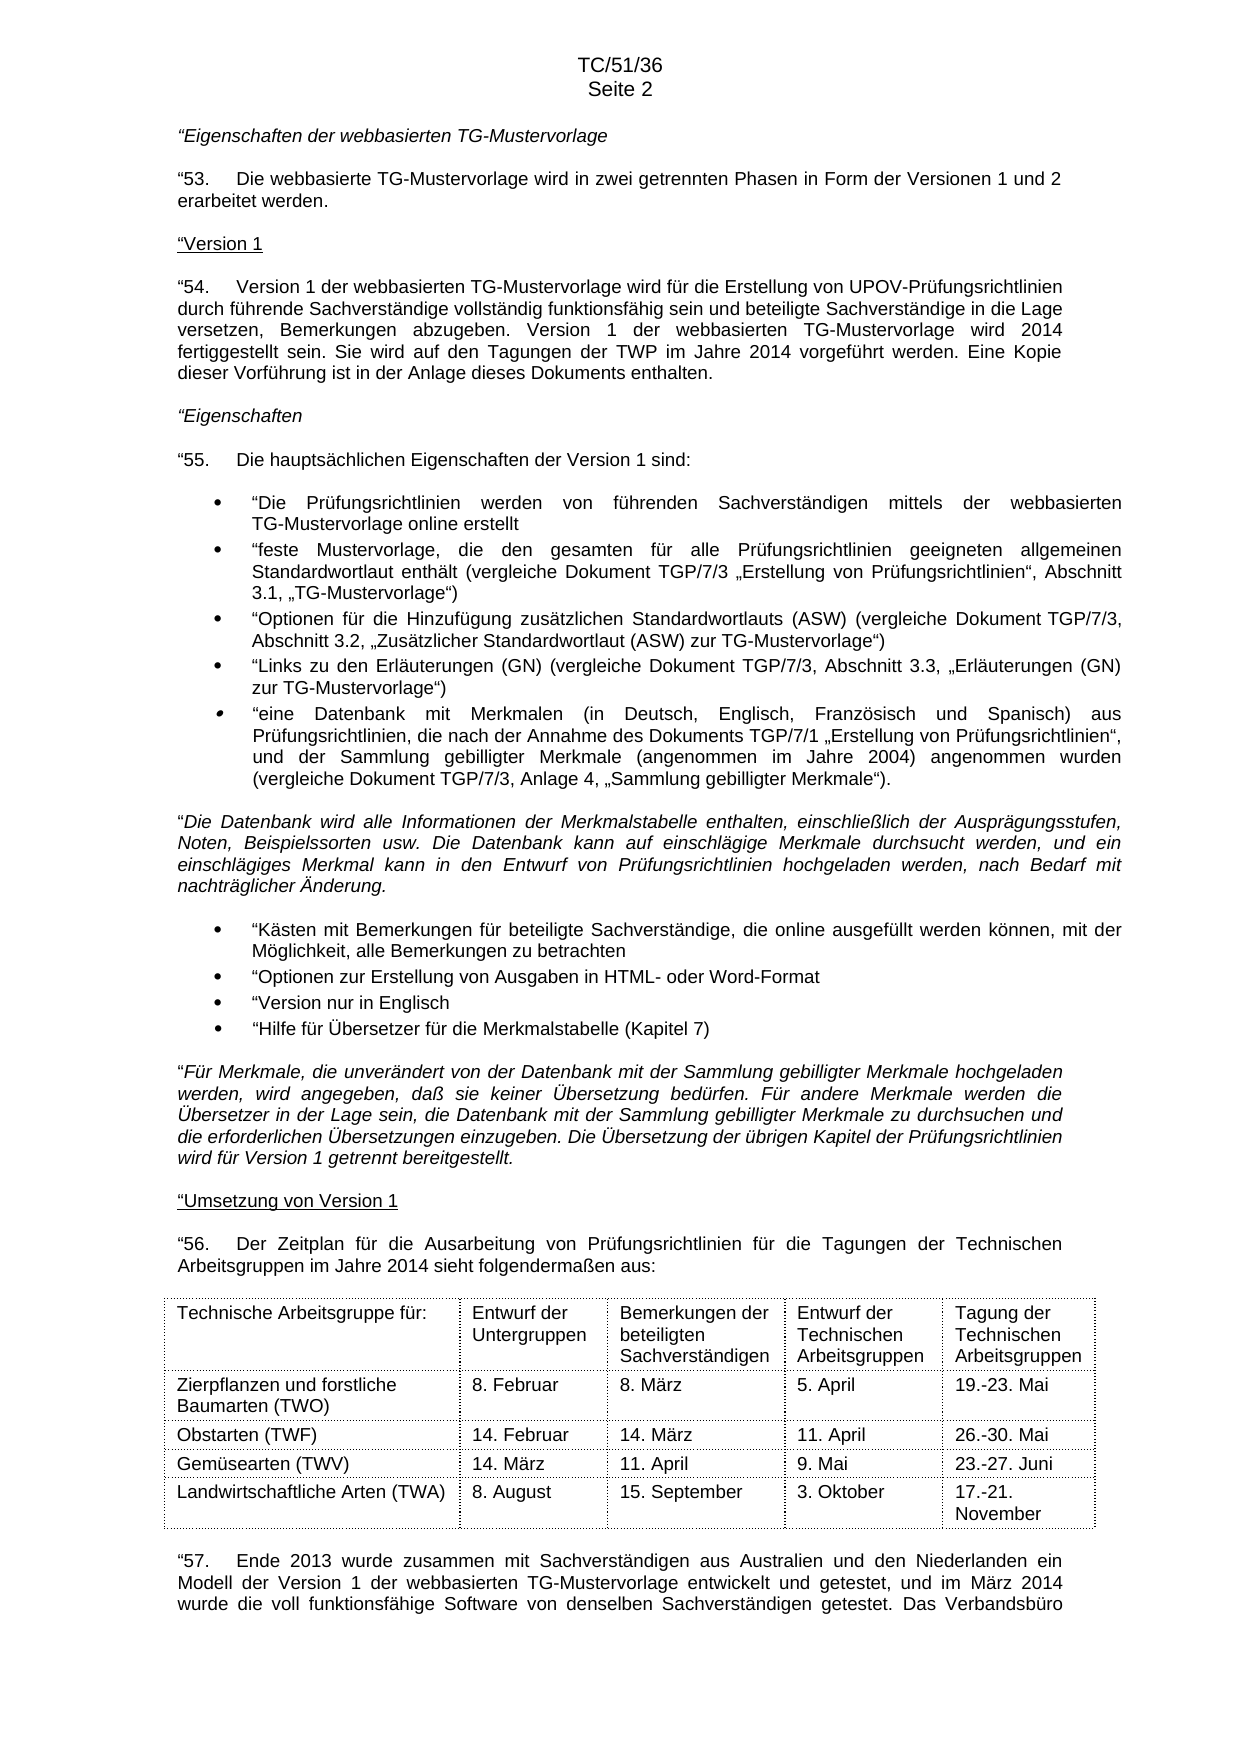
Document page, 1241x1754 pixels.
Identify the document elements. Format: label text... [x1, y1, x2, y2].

text “54. Version 1 der webbasierten TG-Mustervorlage wird für die Erstellung von UPOV-Prüfungsrichtlinien durch führende Sachverständige vollständig funktionsfähig sein und beteiligte Sachverständige in die Lage versetzen, Bemerkungen abzugeben. Version 1 der webbasierten TG-Mustervorlage wird 2014 fertiggestellt sein. Sie wird auf den Tagungen der TWP im Jahre 2014 vorgeführt werden. Eine Kopie dieser Vorführung ist in der Anlage dieses Dokuments enthalten. [177, 276, 1063, 384]
list “feste Mustervorlage, die den gesamten für alle Prüfungsrichtlinien geeigneten allgemeinen Standardwortlaut enthält (vergleiche Dokument TGP/7/3 „Erstellung von Prüfungsrichtlinien“, Abschnitt 3.1, „TG-Mustervorlage“) [214, 539, 1122, 604]
table_cell Gemüsearten (TWV) [165, 1449, 460, 1477]
table_cell 5. April [785, 1370, 943, 1420]
table_cell 3. Oktober [785, 1477, 943, 1527]
table_header Bemerkungen der beteiligten Sachverständigen [608, 1298, 785, 1370]
table_cell 14. März [608, 1420, 785, 1448]
table_cell Landwirtschaftliche Arten (TWA) [165, 1477, 460, 1527]
list “Kästen mit Bemerkungen für beteiligte Sachverständige, die online ausgefüllt werden können, mit der Möglichkeit, alle Bemerkungen zu betrachten [214, 918, 1122, 962]
text “Die Datenbank wird alle Informationen der Merkmalstabelle enthalten, einschließlich der Ausprägungsstufen, Noten, Beispielssorten usw. Die Datenbank kann auf einschlägige Merkmale durchsucht werden, und ein einschlägiges Merkmal kann in den Entwurf von Prüfungsrichtlinien hochgeladen werden, nach Bedarf mit nachträglicher Änderung. [177, 811, 1122, 897]
table_cell 19.-23. Mai [943, 1370, 1095, 1420]
table_cell 8. März [608, 1370, 785, 1420]
list “Hilfe für Übersetzer für die Merkmalstabelle (Kapitel 7) [215, 1017, 1122, 1039]
text “56. Der Zeitplan für die Ausarbeitung von Prüfungsrichtlinien für die Tagungen der Technischen Arbeitsgruppen im Jahre 2014 sieht folgendermaßen aus: [177, 1233, 1063, 1276]
list “Version nur in Englisch [214, 992, 1122, 1013]
subtitle “Version 1 [177, 233, 1122, 254]
table_cell 23.-27. Juni [943, 1449, 1095, 1477]
table_cell Zierpflanzen und forstliche Baumarten (TWO) [165, 1370, 460, 1420]
subtitle “Eigenschaften der webbasierten TG-Mustervorlage [177, 125, 1063, 147]
text “53. Die webbasierte TG-Mustervorlage wird in zwei getrennten Phasen in Form der Versionen 1 und 2 erarbeitet werden. [177, 168, 1063, 211]
list “Links zu den Erläuterungen (GN) (vergleiche Dokument TGP/7/3, Abschnitt 3.3, „Erläuterungen (GN) zur TG-Mustervorlage“) [214, 655, 1122, 698]
table_header Technische Arbeitsgruppe für: [165, 1298, 460, 1370]
subtitle “Umsetzung von Version 1 [177, 1190, 1122, 1212]
list “eine Datenbank mit Merkmalen (in Deutsch, Englisch, Französisch und Spanisch) aus Prüfungsrichtlinien, die nach der Annahme des Dokuments TGP/7/1 „Erstellung von Prüfungsrichtlinien“, und der Sammlung gebilligter Merkmale (angenommen im Jahre 2004) angenommen wurden (vergleiche Dokument TGP/7/3, Anlage 4, „Sammlung gebilligter Merkmale“). [215, 703, 1122, 789]
table_cell 17.-21. November [943, 1477, 1095, 1527]
text “Für Merkmale, die unverändert von der Datenbank mit der Sammlung gebilligter Merkmale hochgeladen werden, wird angegeben, daß sie keiner Übersetzung bedürfen. Für andere Merkmale werden die Übersetzer in der Lage sein, die Datenbank mit der Sammlung gebilligter Merkmale zu durchsuchen und die erforderlichen Übersetzungen einzugeben. Die Übersetzung der übrigen Kapitel der Prüfungsrichtlinien wird für Version 1 getrennt bereitgestellt. [177, 1061, 1063, 1168]
table_cell Obstarten (TWF) [165, 1420, 460, 1448]
list “Die Prüfungsrichtlinien werden von führenden Sachverständigen mittels der webbasierten TG-Mustervorlage online erstellt [214, 492, 1122, 535]
list “Optionen für die Hinzufügung zusätzlichen Standardwortlauts (ASW) (vergleiche Dokument TGP/7/3, Abschnitt 3.2, „Zusätzlicher Standardwortlaut (ASW) zur TG-Mustervorlage“) [214, 608, 1122, 651]
table_cell 14. Februar [460, 1420, 608, 1448]
table_header Entwurf der Untergruppen [460, 1298, 608, 1370]
table_cell 11. April [785, 1420, 943, 1448]
text “55. Die hauptsächlichen Eigenschaften der Version 1 sind: [177, 448, 1063, 470]
table_header Tagung der Technischen Arbeitsgruppen [943, 1298, 1095, 1370]
table_cell 26.-30. Mai [943, 1420, 1095, 1448]
table_header Entwurf der Technischen Arbeitsgruppen [785, 1298, 943, 1370]
table_cell 14. März [460, 1449, 608, 1477]
table_cell 11. April [608, 1449, 785, 1477]
table_cell 9. Mai [785, 1449, 943, 1477]
table_cell 15. September [608, 1477, 785, 1527]
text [177, 1550, 1063, 1615]
list “Optionen zur Erstellung von Ausgaben in HTML- oder Word-Format [214, 966, 1122, 987]
table_cell 8. Februar [460, 1370, 608, 1420]
subtitle “Eigenschaften [177, 405, 1122, 427]
table_cell 8. August [460, 1477, 608, 1527]
